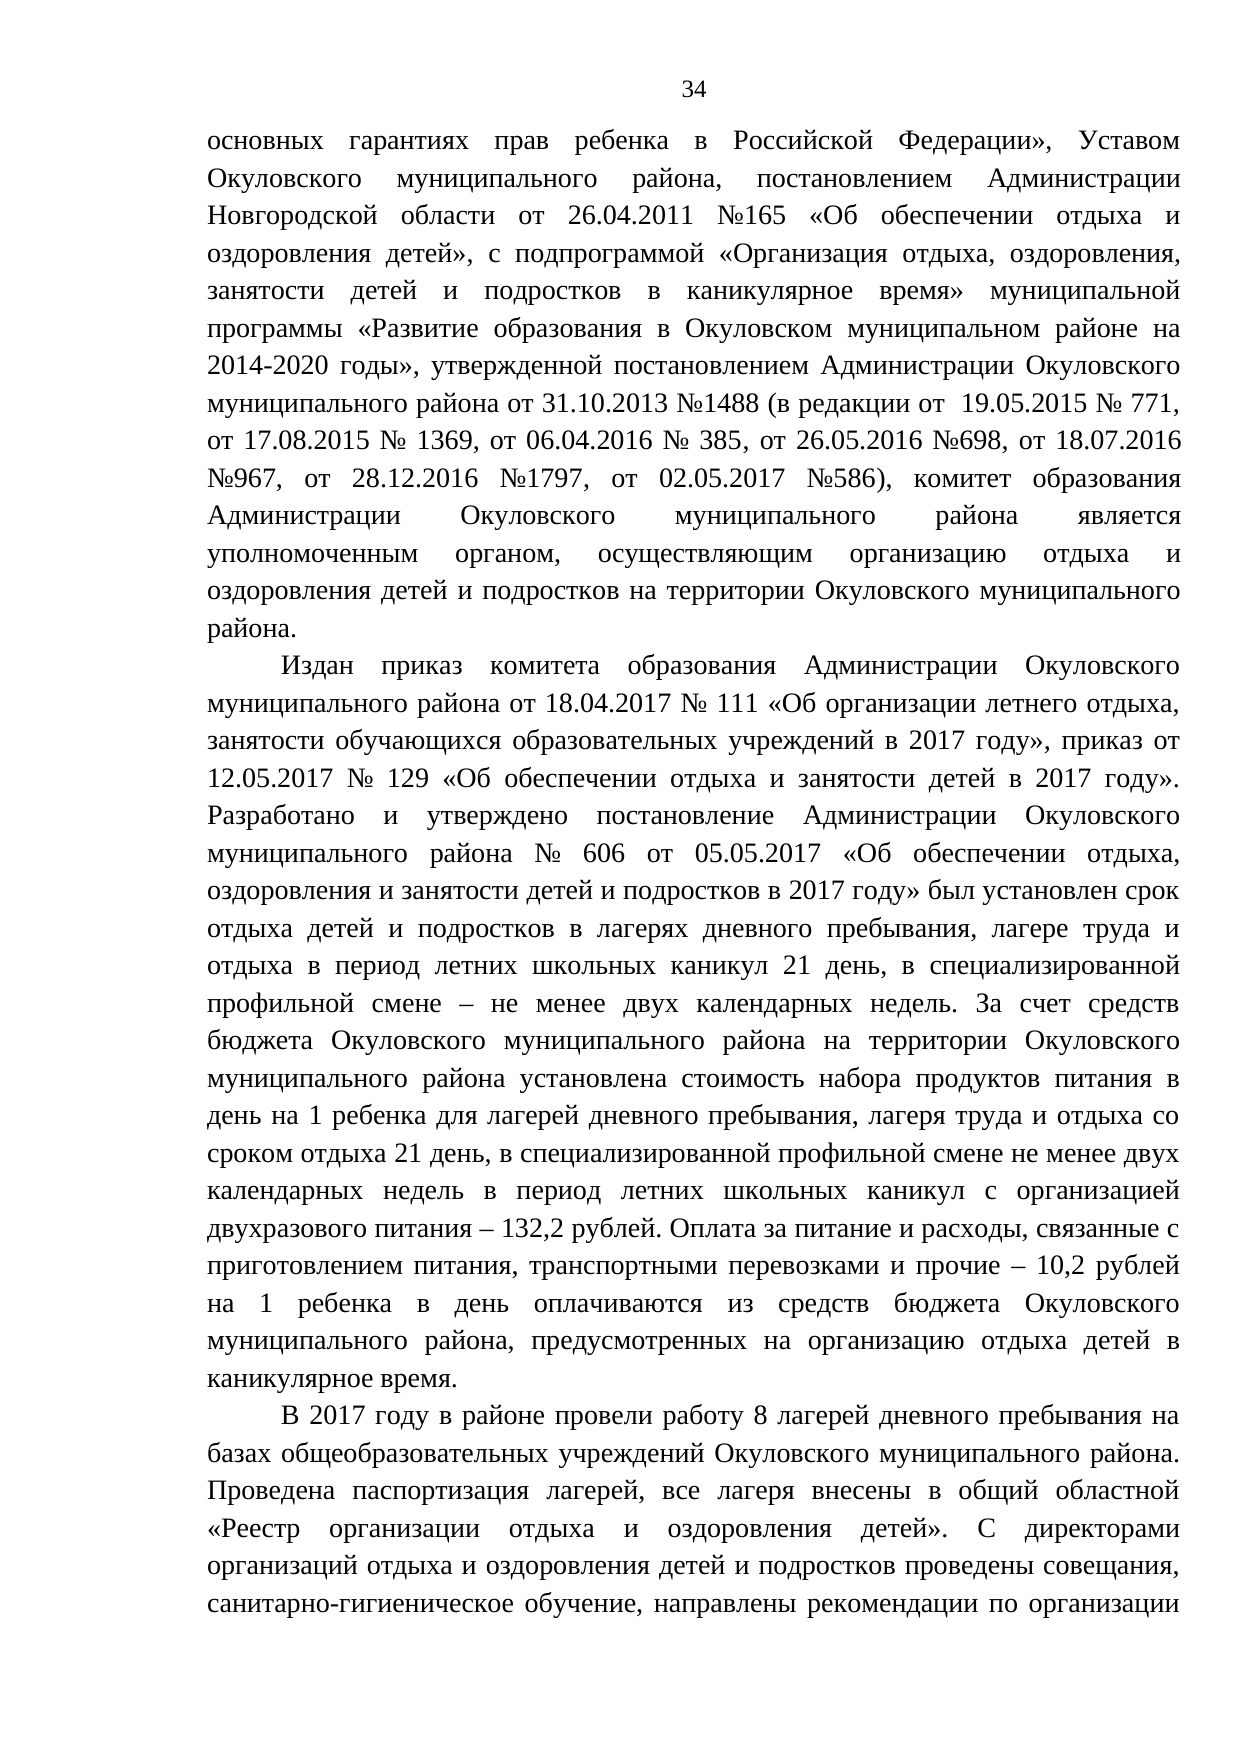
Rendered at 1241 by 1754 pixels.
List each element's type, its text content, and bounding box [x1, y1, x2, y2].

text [207, 118, 1182, 643]
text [207, 1393, 1181, 1618]
text Издан приказ комитета образования Администрации Окуловского муниципального района от 18.04.2017 № 111 «Об организации летнего отдыха, занятости обучающихся образовательных учреждений в 2017 году», приказ от 12.05.2017 № 129 «Об обеспечении отдыха и занятости детей в 2017 году». Разработано и утверждено постановление Администрации Окуловского муниципального района № 606 от 05.05.2017 «Об обеспечении отдыха, оздоровления и занятости детей и подростков в 2017 году» был установлен срок отдыха детей и подростков в лагерях дневного пребывания, лагере труда и отдыха в период летних школьных каникул 21 день, в специализированной профильной смене – не менее двух календарных недель. За счет средств бюджета Окуловского муниципального района на территории Окуловского муниципального района установлена стоимость набора продуктов питания в день на 1 ребенка для лагерей дневного пребывания, лагеря труда и отдыха со сроком отдыха 21 день, в специализированной профильной смене не менее двух календарных недель в период летних школьных каникул с организацией двухразового питания – 132,2 рублей. Оплата за питание и расходы, связанные с приготовлением питания, транспортными перевозками и прочие – 10,2 рублей на 1 ребенка в день оплачиваются из средств бюджета Окуловского муниципального района, предусмотренных на организацию отдыха детей в каникулярное время. [207, 643, 1181, 1393]
